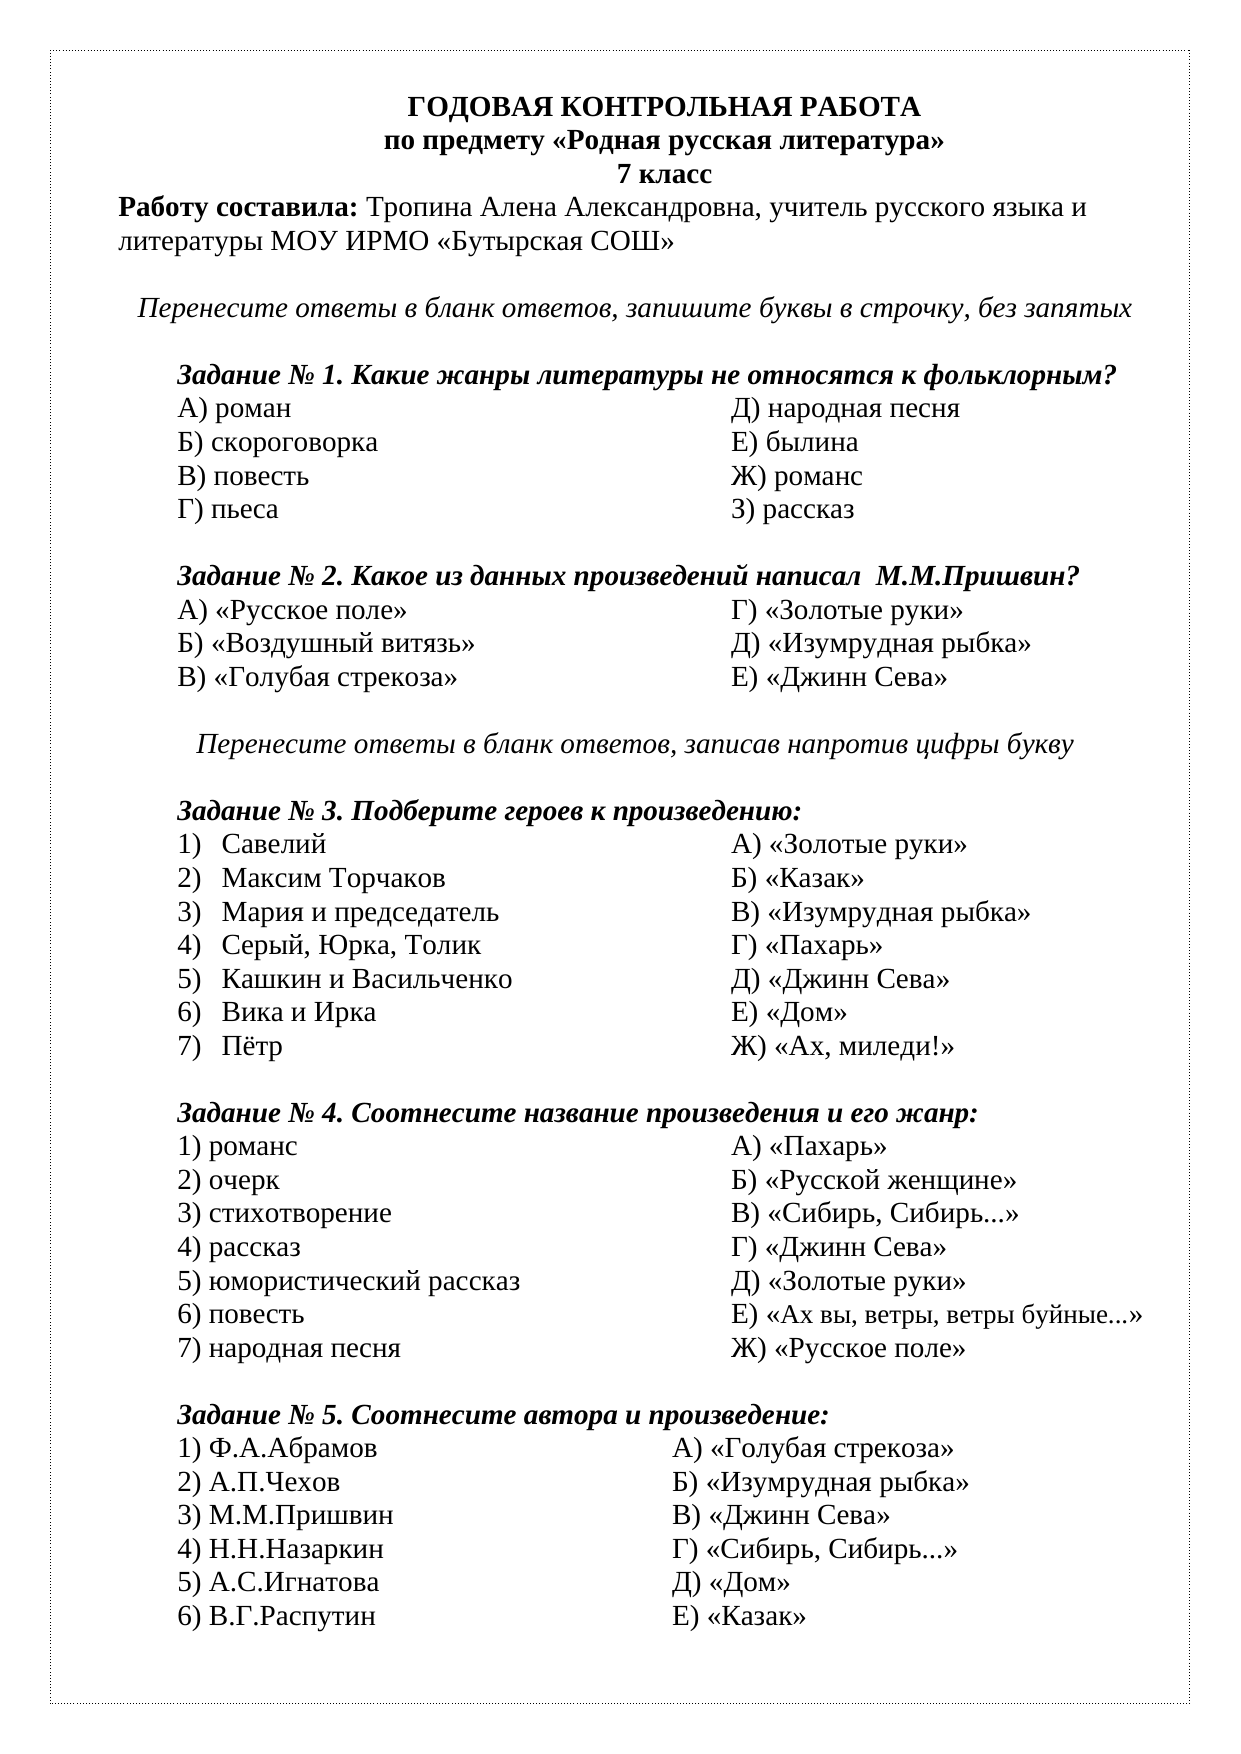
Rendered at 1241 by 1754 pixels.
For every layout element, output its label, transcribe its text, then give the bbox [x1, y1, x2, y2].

list Пётр [118, 1028, 598, 1061]
text Д) народная песня [672, 391, 1152, 424]
list Задание № 5. Соотнесите автора и произведение: [118, 1397, 1152, 1430]
list В) «Изумрудная рыбка» [672, 894, 1152, 927]
list Мария и председатель [118, 894, 598, 927]
text ГОДОВАЯ КОНТРОЛЬНАЯ РАБОТА [118, 89, 1152, 122]
text В) повесть [118, 458, 598, 491]
list 5) юмористический рассказ [118, 1263, 598, 1296]
text литературы МОУ ИРМО «Бутырская СОШ» [118, 223, 1152, 256]
list Б) «Изумрудная рыбка» [672, 1464, 1152, 1497]
list Кашкин и Васильченко [177, 961, 598, 994]
text В) «Голубая стрекоза» [118, 659, 598, 692]
text по предмету «Родная русская литература» [118, 122, 1152, 156]
text З) рассказ [672, 491, 1152, 525]
list 3) стихотворение [118, 1196, 598, 1229]
list 3) М.М.Пришвин [118, 1497, 598, 1531]
list 2) очерк [118, 1162, 598, 1196]
list В) «Джинн Сева» [672, 1497, 1152, 1531]
text Б) «Воздушный витязь» [118, 625, 598, 659]
list 1) Ф.А.Абрамов [118, 1430, 598, 1464]
list Вика и Ирка [118, 994, 598, 1028]
text Задание № 1. Какие жанры литературы не относятся к фольклорным? [118, 357, 1152, 391]
text Задание № 3. Подберите героев к произведению: [118, 793, 1152, 827]
text Работу составила: Тропина Алена Александровна, учитель русского языка и [118, 189, 1152, 223]
list Е) «Казак» [672, 1598, 1152, 1632]
text 7 класс [118, 156, 1152, 189]
list 2) А.П.Чехов [118, 1464, 598, 1497]
text Е) «Джинн Сева» [672, 659, 1152, 692]
list 4) рассказ [118, 1229, 598, 1263]
text Перенесите ответы в бланк ответов, записав напротив цифры букву [118, 726, 1152, 759]
list Е) «Дом» [672, 994, 1189, 1028]
list Максим Торчаков [177, 860, 598, 894]
list 4) Н.Н.Назаркин [118, 1531, 598, 1564]
list Е) «Ах вы, ветры, ветры буйные...» [672, 1296, 1174, 1330]
list 7) народная песня [118, 1330, 598, 1363]
list А) «Голубая стрекоза» [672, 1430, 1152, 1464]
text Б) скороговорка [118, 424, 598, 458]
text Задание № 2. Какое из данных произведений написал М.М.Пришвин? [118, 558, 1152, 592]
text Г) пьеса [118, 491, 598, 525]
list А) «Пахарь» [672, 1128, 1152, 1162]
list 6) повесть [118, 1296, 598, 1330]
text Е) былина [672, 424, 1152, 458]
list Б) «Русской женщине» [672, 1162, 1152, 1196]
list Ж) «Русское поле» [672, 1330, 1152, 1363]
text Ж) романс [672, 458, 1152, 491]
list Серый, Юрка, Толик [118, 927, 598, 961]
list Г) «Сибирь, Сибирь...» [672, 1531, 1152, 1564]
list Б) «Казак» [672, 860, 1152, 894]
list 1) романс [118, 1128, 598, 1162]
text Перенесите ответы в бланк ответов, запишите буквы в строчку, без запятых [118, 290, 1152, 323]
list Задание № 4. Соотнесите название произведения и его жанр: [118, 1095, 1152, 1128]
text А) «Русское поле» [118, 592, 598, 625]
list Савелий [177, 827, 598, 860]
list Д) «Золотые руки» [672, 1263, 1152, 1296]
list В) «Сибирь, Сибирь...» [672, 1196, 1152, 1229]
text Д) «Изумрудная рыбка» [672, 625, 1152, 659]
list Д) «Джинн Сева» [672, 961, 1152, 994]
list 5) А.С.Игнатова [118, 1564, 598, 1598]
list Ж) «Ах, миледи!» [672, 1028, 1152, 1061]
text Г) «Золотые руки» [672, 592, 1152, 625]
list А) «Золотые руки» [672, 827, 1152, 860]
list Г) «Джинн Сева» [672, 1229, 1152, 1263]
list Г) «Пахарь» [672, 927, 1152, 961]
list 6) В.Г.Распутин [118, 1598, 598, 1632]
text А) роман [118, 391, 598, 424]
list Д) «Дом» [672, 1564, 1152, 1598]
